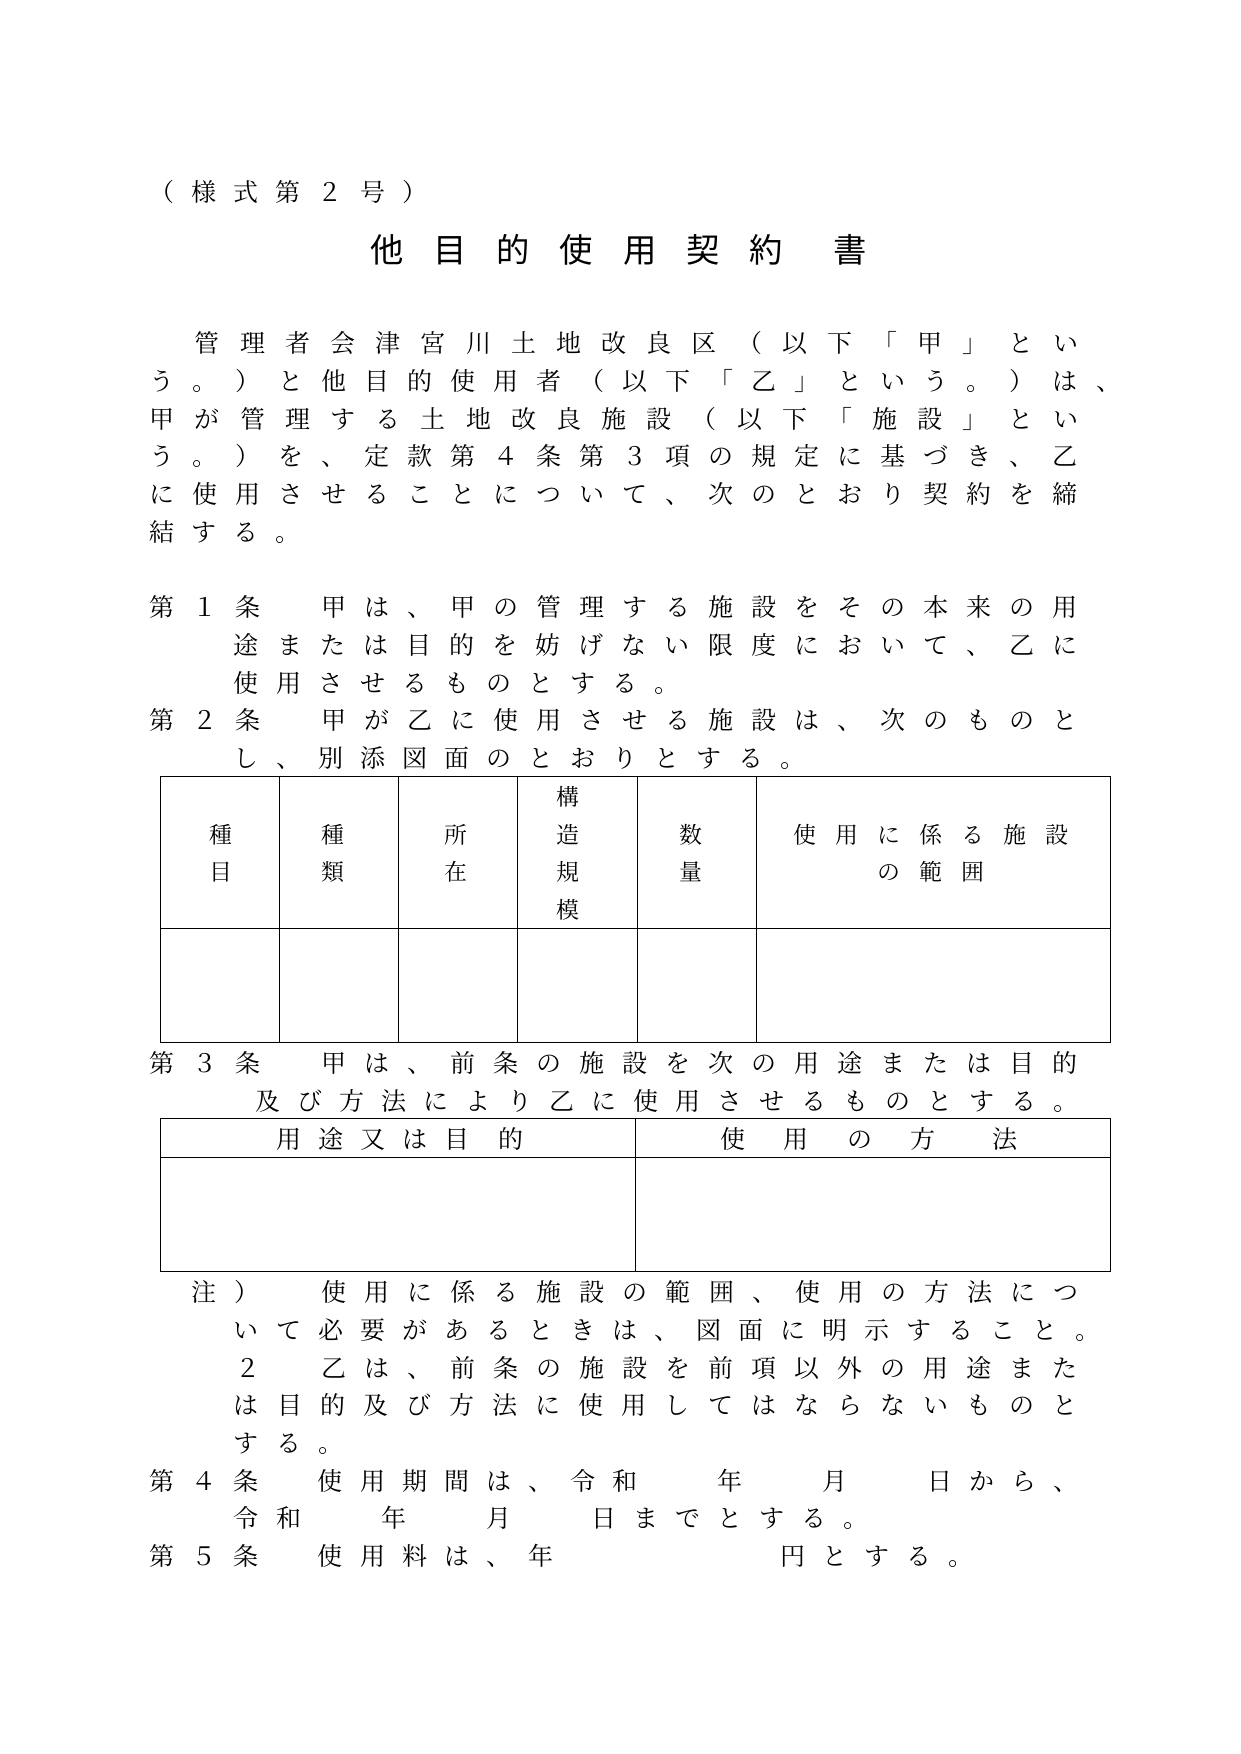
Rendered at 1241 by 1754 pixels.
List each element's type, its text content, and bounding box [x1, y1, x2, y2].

table_cell [638, 929, 756, 1042]
text 管理者会津宮川土地改良区（以下「甲」という。）と他目的使用者（以下「乙」という。）は、甲が管理する土地改良施設（以下「施設」という。）を、定款第４条第３項の規定に基づき、乙に使用させることについて、次のとおり契約を締結する。 [149, 323, 1096, 549]
table_header 数 量 [638, 777, 756, 927]
table_header 種 類 [280, 777, 398, 927]
table_cell [636, 1158, 1110, 1271]
text 第４条 使用期間は、令和 年 月 日から、令和 年 月 日までとする。 [149, 1461, 1096, 1536]
table_cell [161, 1158, 635, 1271]
text 第３条 甲は、前条の施設を次の用途または目的及び方法により乙に使用させるものとする。 [149, 1043, 1096, 1118]
table_cell [518, 929, 637, 1042]
table_cell [280, 929, 398, 1042]
table_cell [757, 929, 1110, 1042]
text 第１条 甲は、甲の管理する施設をその本来の用途または目的を妨げない限度において、乙に使用させるものとする。 [149, 587, 1096, 700]
text （様式第２号） [149, 172, 1096, 210]
text 他目的使用契約書 [149, 210, 1096, 285]
text 第２条 甲が乙に使用させる施設は、次のものとし、別添図面のとおりとする。 [149, 700, 1096, 776]
table_header 種 目 [161, 777, 279, 927]
table_header 使用に係る施設の範囲 [757, 777, 1110, 927]
table_header 所 在 [399, 777, 517, 927]
table_header 使用の方法 [636, 1119, 1110, 1157]
table_header 用途又は目的 [161, 1119, 635, 1157]
text 第５条 使用料は、年 円とする。 [149, 1536, 1096, 1574]
text 注） 使用に係る施設の範囲、使用の方法について必要があるときは、図面に明示すること。 [174, 1272, 1096, 1347]
text ２ 乙は、前条の施設を前項以外の用途または目的及び方法に使用してはならないものとする。 [149, 1347, 1096, 1461]
table_cell [399, 929, 517, 1042]
table_cell [161, 929, 279, 1042]
table_header 構 造 規 模 [518, 777, 637, 927]
